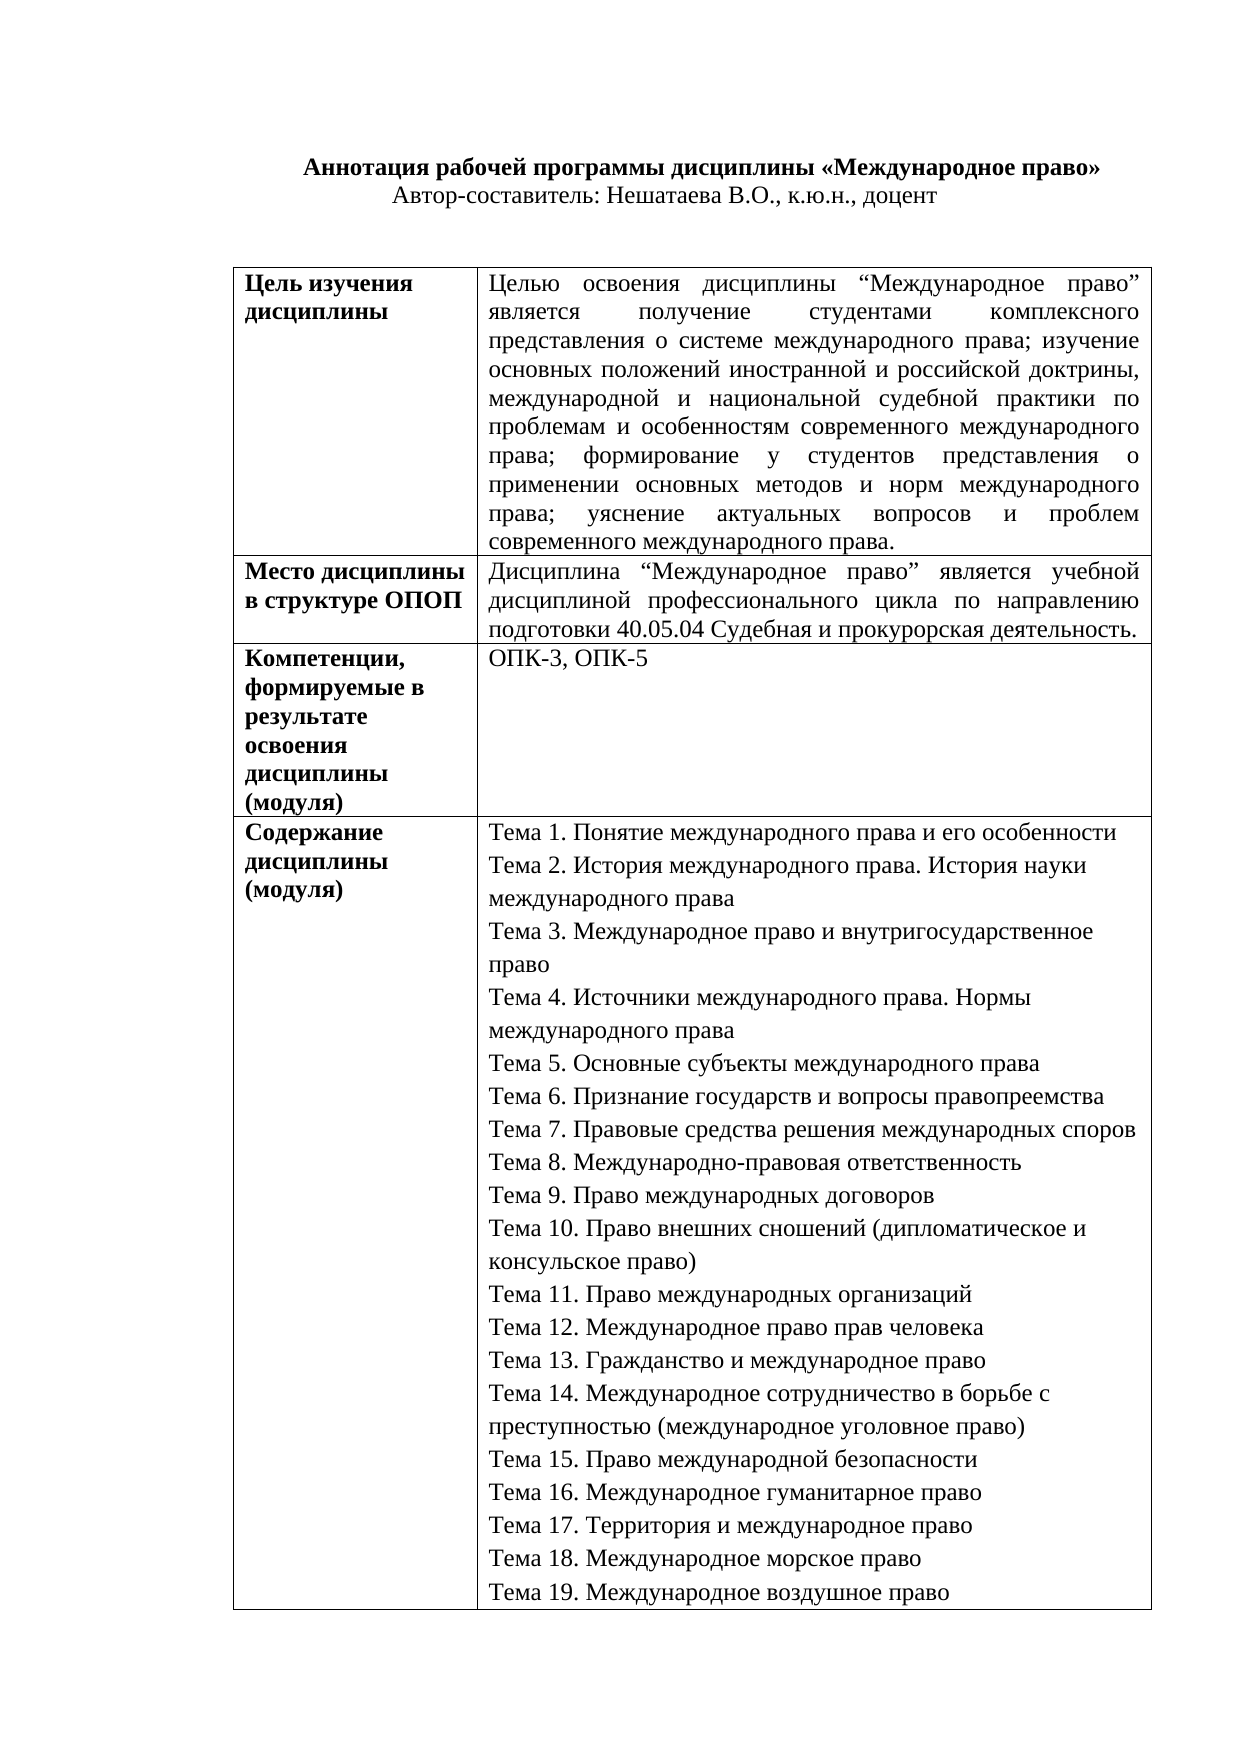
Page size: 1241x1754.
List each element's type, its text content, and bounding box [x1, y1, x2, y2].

table_cell ОПК-3, ОПК-5 [478, 644, 1151, 816]
table_cell Место дисциплины в структуре ОПОП [234, 556, 477, 642]
text Автор-составитель: Нешатаева В.О., к.ю.н., доцент [177, 180, 1152, 209]
table_cell Компетенции, формируемые в результате освоения дисциплины (модуля) [234, 644, 477, 816]
table_header Цель изучения дисциплины [234, 268, 477, 555]
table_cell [234, 817, 477, 1609]
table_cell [478, 817, 1151, 1609]
table_header Целью освоения дисциплины “Международное право” является получение студентами комплексного представления о системе международного права; изучение основных положений иностранной и российской доктрины, международной и национальной судебной практики по проблемам и особенностям современного международного права; формирование у студентов представления о применении основных методов и норм международного права; уяснение актуальных вопросов и проблем современного международного права. [478, 268, 1151, 555]
text Аннотация рабочей программы дисциплины «Международное право» [177, 152, 1152, 180]
table_cell Дисциплина “Международное право” является учебной дисциплиной профессионального цикла по направлению подготовки 40.05.04 Судебная и прокурорская деятельность. [478, 556, 1151, 642]
